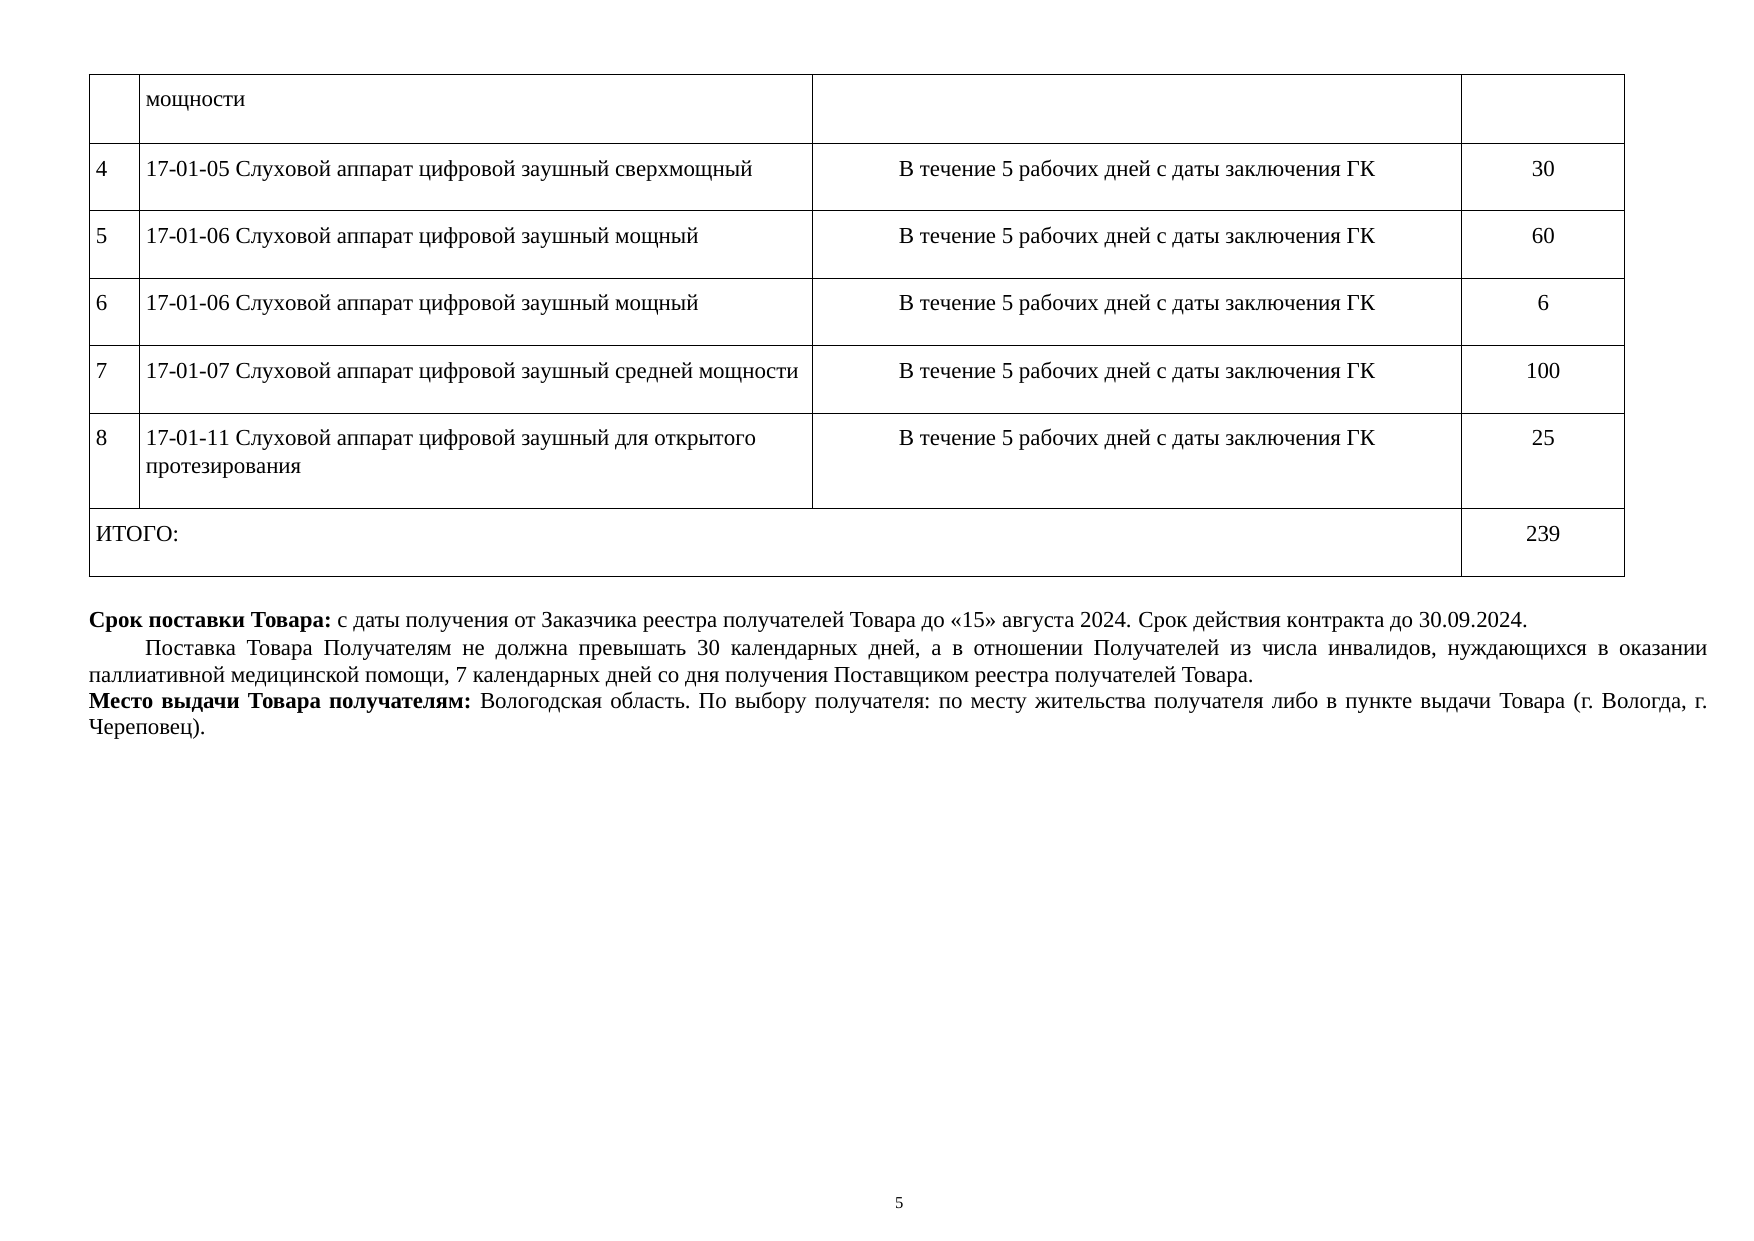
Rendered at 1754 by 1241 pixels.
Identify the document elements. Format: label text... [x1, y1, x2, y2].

table_cell В течение 5 рабочих дней с даты заключения ГК [813, 211, 1461, 278]
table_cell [813, 144, 1461, 210]
table_cell 17-01-06 Слуховой аппарат цифровой заушный мощный [140, 211, 812, 278]
table_cell 2 [1462, 75, 1624, 143]
table_cell 5 [90, 211, 139, 278]
table_cell 30 [1462, 144, 1624, 210]
table_cell 100 [1462, 346, 1624, 412]
table_cell ИТОГО: [90, 509, 1461, 576]
table_cell 3 [90, 75, 139, 143]
text Поставка Товара Получателям не должна превышать 30 календарных дней, а в отношении Получателей из числа инвалидов, нуждающихся в оказании паллиативной медицинской помощи, 7 календарных дней со дня получения Поставщиком реестра получателей Товара. [89, 634, 1709, 687]
table_cell 239 [1462, 509, 1624, 576]
table_cell 6 [1462, 279, 1624, 345]
table_cell 17-01-11 Слуховой аппарат цифровой заушный для открытого протезирования [140, 414, 812, 508]
table_cell 17-01-07 Слуховой аппарат цифровой заушный средней мощности [140, 346, 812, 412]
table_cell 8 [90, 414, 139, 508]
table_cell 25 [1462, 414, 1624, 508]
table_cell 6 [90, 279, 139, 345]
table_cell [813, 75, 1461, 143]
text Срок поставки Товара: с даты получения от Заказчика реестра получателей Товара до «15» августа 2024. Срок действия контракта до 30.09.2024. [89, 606, 1709, 632]
table_cell 17-01-06 Слуховой аппарат цифровой заушный мощный [140, 279, 812, 345]
table_cell 17-01-05 Слуховой аппарат цифровой заушный сверхмощный [140, 144, 812, 210]
table_cell В течение 5 рабочих дней с даты заключения ГК [813, 279, 1461, 345]
text Место выдачи Товара получателям: Вологодская область. По выбору получателя: по месту жительства получателя либо в пункте выдачи Товара (г. Вологда, г. Череповец). [89, 687, 1709, 740]
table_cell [140, 75, 812, 143]
table_cell 4 [90, 144, 139, 210]
table_cell 7 [90, 346, 139, 412]
table_cell В течение 5 рабочих дней с даты заключения ГК [813, 414, 1461, 508]
table_cell В течение 5 рабочих дней с даты заключения ГК [813, 346, 1461, 412]
table_cell 60 [1462, 211, 1624, 278]
